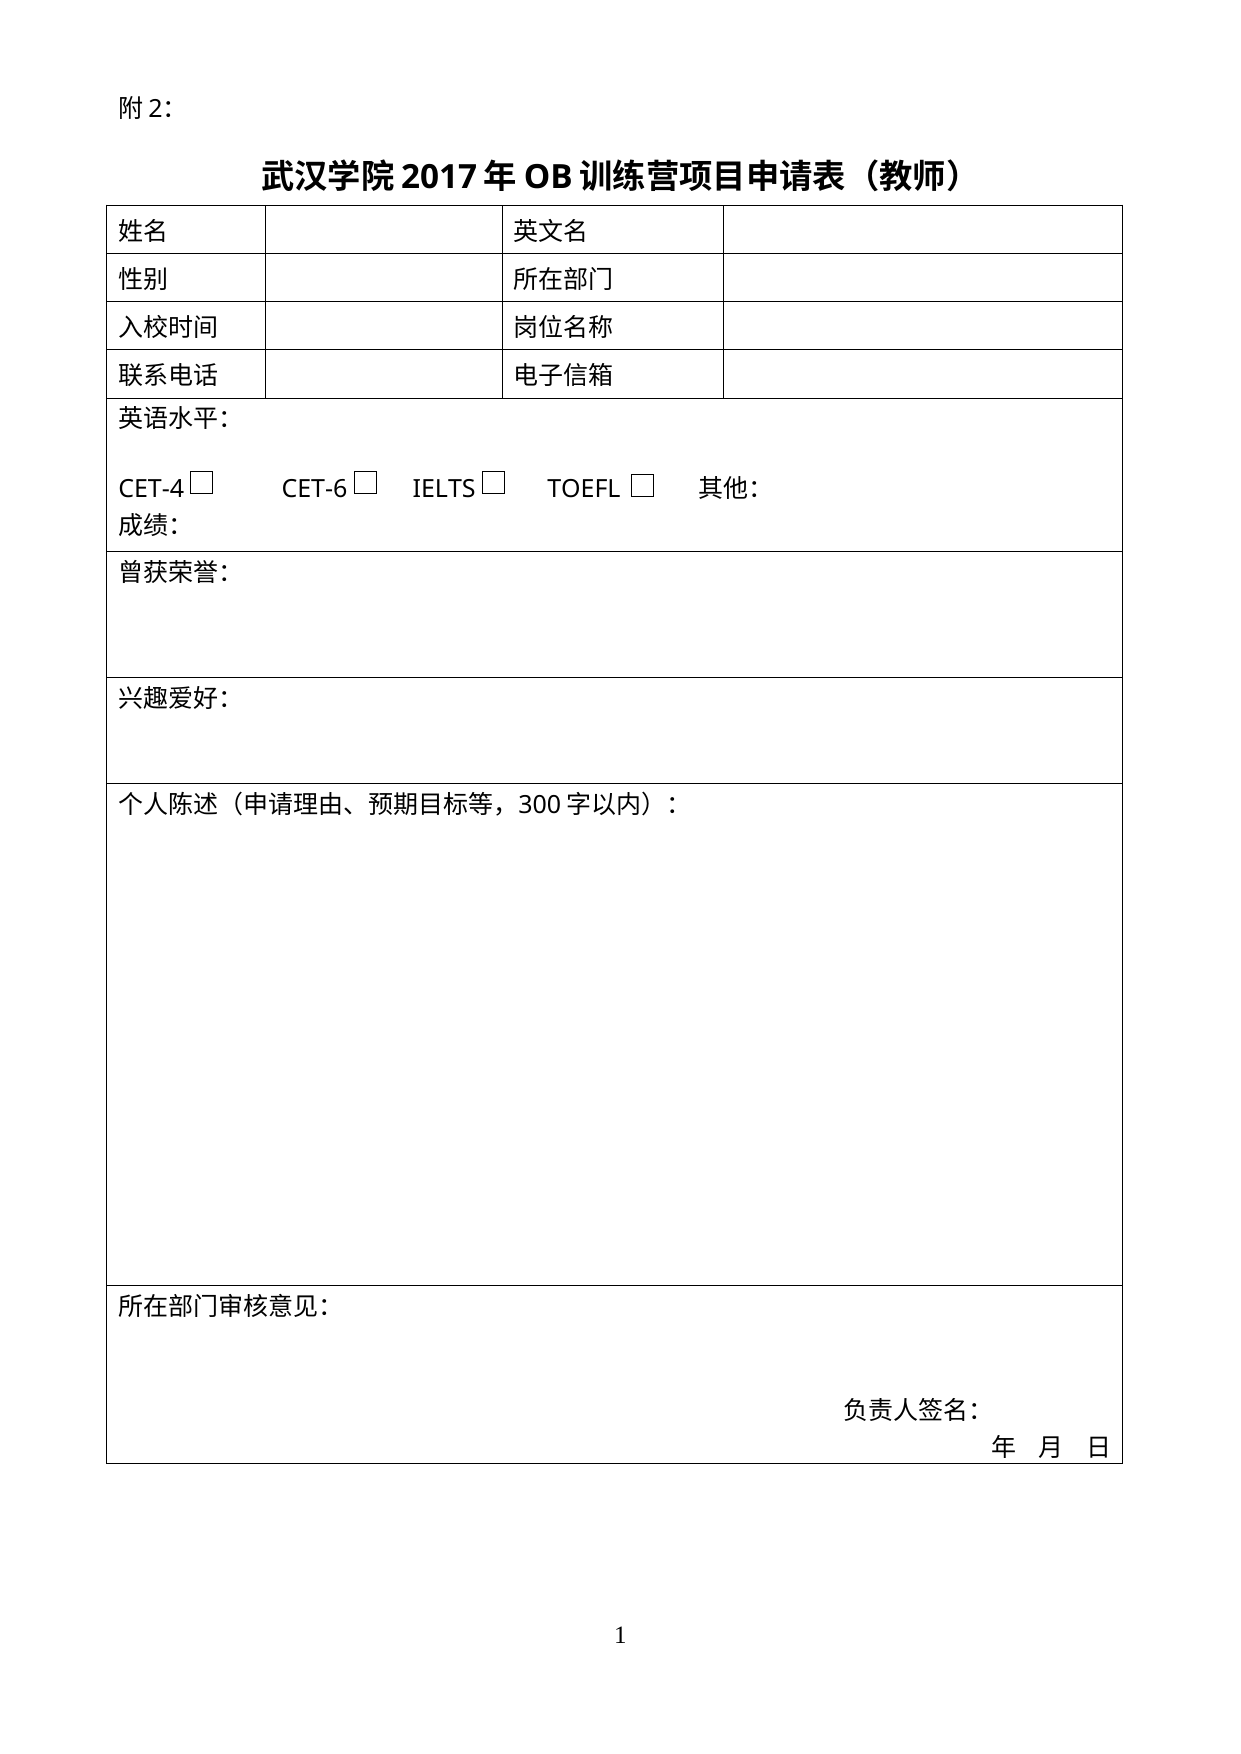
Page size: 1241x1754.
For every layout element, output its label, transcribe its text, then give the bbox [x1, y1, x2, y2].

table_header [266, 206, 502, 253]
table_cell 英语水平： CET-4 CET-6 IELTS TOEFL 其他： 成绩： [107, 399, 1122, 551]
table_cell 联系电话 [107, 350, 265, 397]
table_cell 入校时间 [107, 302, 265, 349]
table_cell 岗位名称 [503, 302, 723, 349]
title 武汉学院2017年OB训练营项目申请表（教师） [118, 150, 1122, 198]
table_cell [724, 350, 1122, 397]
table_cell [724, 254, 1122, 301]
table_cell 所在部门审核意见： 负责人签名： 年 月 日 [107, 1286, 1122, 1463]
table_header 英文名 [503, 206, 723, 253]
table_cell [266, 350, 502, 397]
table_cell [266, 302, 502, 349]
table_header [724, 206, 1122, 253]
table_cell [266, 254, 502, 301]
table_cell 电子信箱 [503, 350, 723, 397]
text 附2： [118, 89, 1122, 125]
table_header 姓名 [107, 206, 265, 253]
table_cell 个人陈述（申请理由、预期目标等，300字以内）： [107, 784, 1122, 1285]
table_cell 曾获荣誉： [107, 552, 1122, 677]
table_cell 所在部门 [503, 254, 723, 301]
table_cell 性别 [107, 254, 265, 301]
table_cell 兴趣爱好： [107, 678, 1122, 783]
table_cell [724, 302, 1122, 349]
